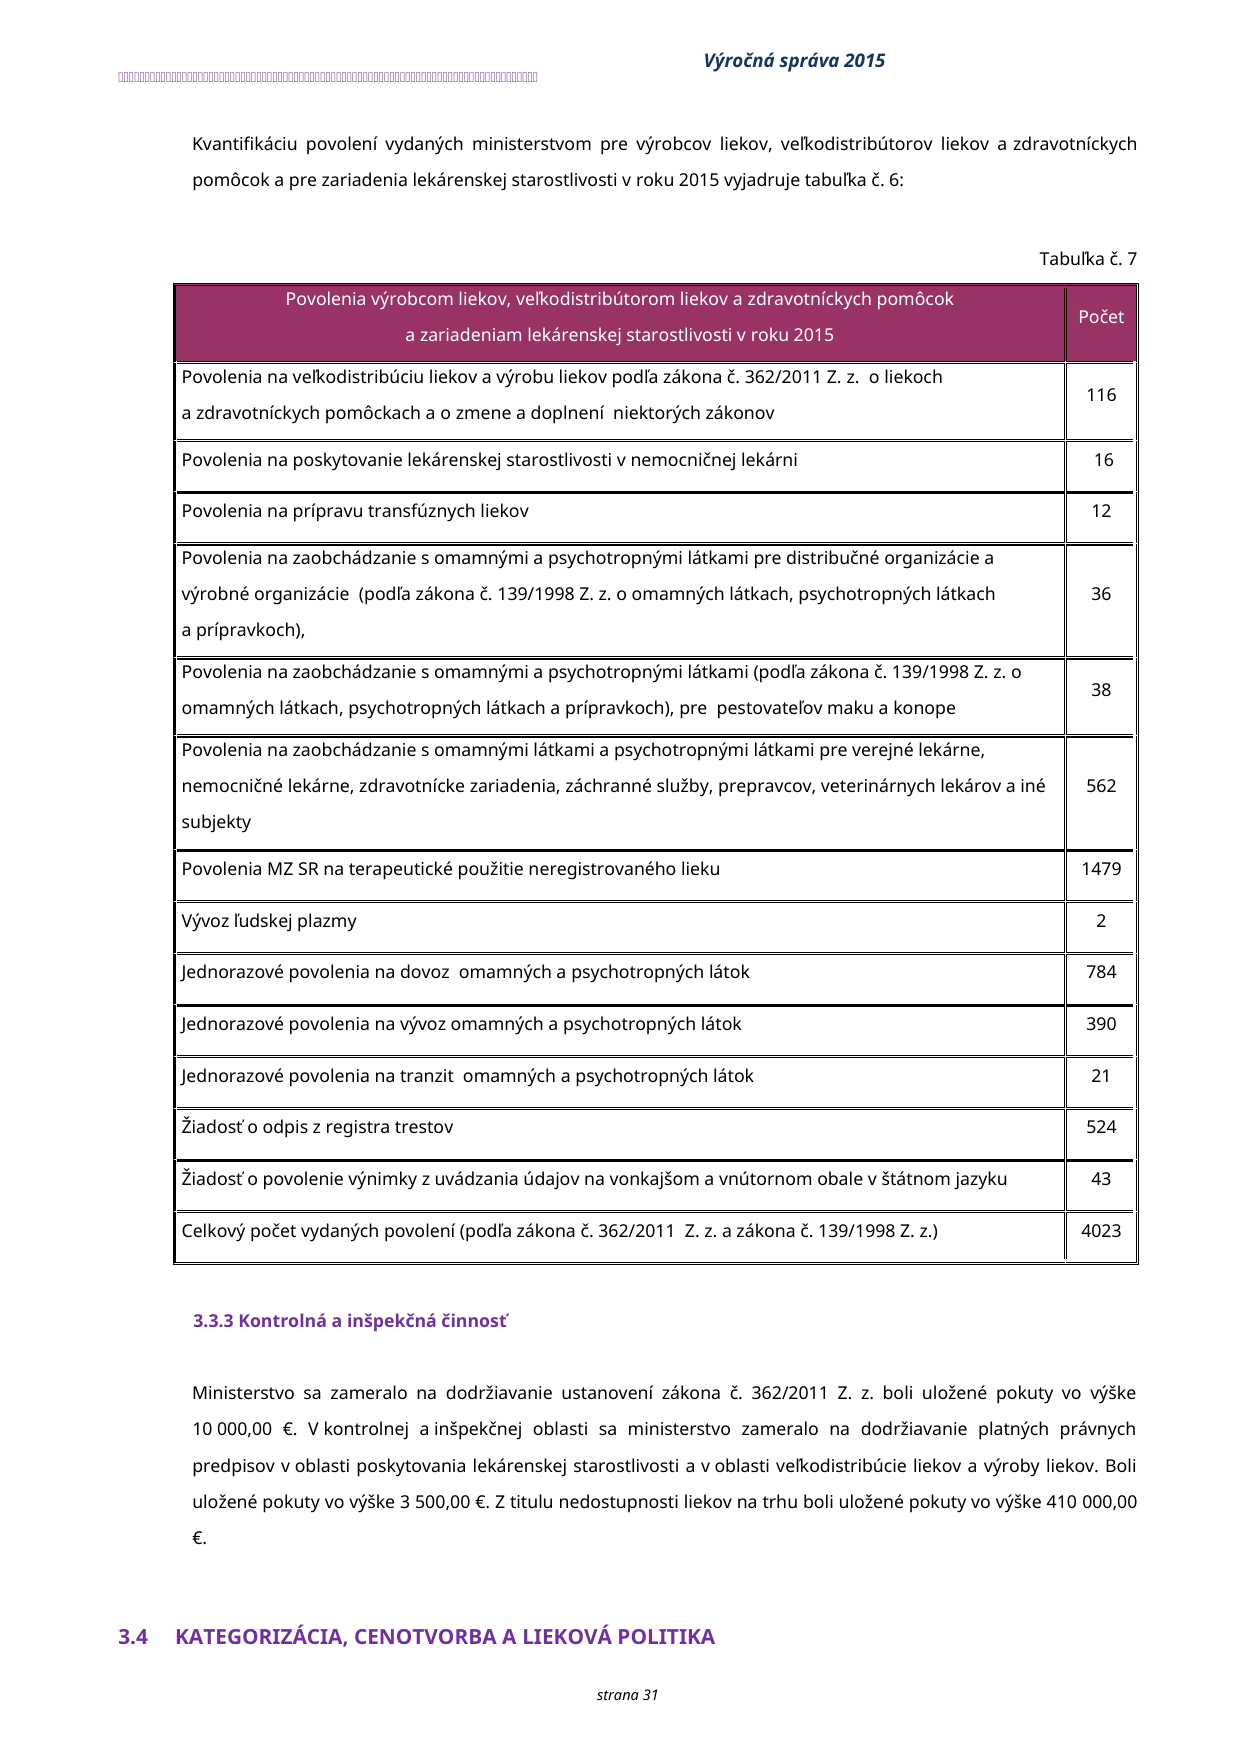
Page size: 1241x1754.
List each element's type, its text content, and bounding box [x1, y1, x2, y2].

table_cell 390 [1067, 1004, 1137, 1055]
subtitle Tabuľka č. 7 [192, 247, 1137, 271]
table_cell Jednorazové povolenia na vývoz omamných a psychotropných látok [174, 1004, 1064, 1055]
table_cell Povolenia na poskytovanie lekárenskej starostlivosti v nemocničnej lekárni [176, 439, 1064, 491]
table_cell 16 [1067, 439, 1136, 491]
table_cell Jednorazové povolenia na dovoz omamných a psychotropných látok [176, 952, 1064, 1003]
table_cell 116 [1067, 361, 1136, 439]
table_cell Žiadosť o povolenie výnimky z uvádzania údajov na vonkajšom a vnútornom obale v štátnom jazyku [174, 1159, 1064, 1210]
table_cell 562 [1065, 734, 1137, 848]
table_cell Vývoz ľudskej plazmy [176, 900, 1064, 952]
table_cell Povolenia na zaobchádzanie s omamnými látkami a psychotropnými látkami pre verejné lekárne, nemocničné lekárne, zdravotnícke zariadenia, záchranné služby, prepravcov, veterinárnych lekárov a iné subjekty [174, 734, 1065, 848]
table_cell Povolenia na veľkodistribúciu liekov a výrobu liekov podľa zákona č. 362/2011 Z. z. o liekoch a zdravotníckych pomôckach a o zmene a doplnení niektorých zákonov [176, 361, 1064, 439]
table_cell Jednorazové povolenia na tranzit omamných a psychotropných látok [176, 1055, 1064, 1107]
table_cell 1479 [1067, 849, 1137, 900]
table_cell 4023 [1065, 1210, 1136, 1262]
table_cell 12 [1067, 491, 1137, 542]
table_cell Žiadosť o odpis z registra trestov [176, 1107, 1064, 1158]
table_cell Povolenia na zaobchádzanie s omamnými a psychotropnými látkami pre distribučné organizácie a výrobné organizácie (podľa zákona č. 139/1998 Z. z. o omamných látkach, psychotropných látkach a prípravkoch), [176, 542, 1064, 656]
table_cell Povolenia na zaobchádzanie s omamnými a psychotropnými látkami (podľa zákona č. 139/1998 Z. z. o omamných látkach, psychotropných látkach a prípravkoch), pre pestovateľov maku a konope [174, 656, 1065, 734]
table_cell 21 [1067, 1055, 1136, 1107]
table_header Povolenia výrobcom liekov, veľkodistribútorom liekov a zdravotníckych pomôcok a zariadeniam lekárenskej starostlivosti v roku 2015 [176, 286, 1065, 361]
text Ministerstvo sa zameralo na dodržiavanie ustanovení zákona č. 362/2011 Z. z. boli uložené pokuty vo výške 10 000,00 €. V kontrolnej a inšpekčnej oblasti sa ministerstvo zameralo na dodržiavanie platných právnych predpisov v oblasti poskytovania lekárenskej starostlivosti a v oblasti veľkodistribúcie liekov a výroby liekov. Boli uložené pokuty vo výške 3 500,00 €. Z titulu nedostupnosti liekov na trhu boli uložené pokuty vo výške 410 000,00 €. [192, 1381, 1137, 1550]
table_cell 784 [1067, 952, 1136, 1003]
text 3.3.3 Kontrolná a inšpekčná činnosť [193, 1308, 1137, 1332]
table_cell 524 [1067, 1107, 1136, 1158]
table_cell 2 [1067, 900, 1136, 952]
table_header Počet [1065, 284, 1136, 361]
subtitle Kvantifikáciu povolení vydaných ministerstvom pre výrobcov liekov, veľkodistribútorov liekov a zdravotníckych pomôcok a pre zariadenia lekárenskej starostlivosti v roku 2015 vyjadruje tabuľka č. 6: [192, 131, 1137, 192]
table_cell Povolenia MZ SR na terapeutické použitie neregistrovaného lieku [174, 849, 1064, 900]
table_cell Povolenia na prípravu transfúznych liekov [174, 491, 1064, 542]
table_cell 38 [1065, 656, 1137, 734]
table_cell 43 [1067, 1159, 1137, 1210]
table_cell 36 [1067, 542, 1136, 656]
text 3.4 KATEGORIZÁCIA, CENOTVORBA A LIEKOVÁ POLITIKA [118, 1622, 1137, 1651]
table_cell Celkový počet vydaných povolení (podľa zákona č. 362/2011 Z. z. a zákona č. 139/1998 Z. z.) [176, 1210, 1065, 1262]
